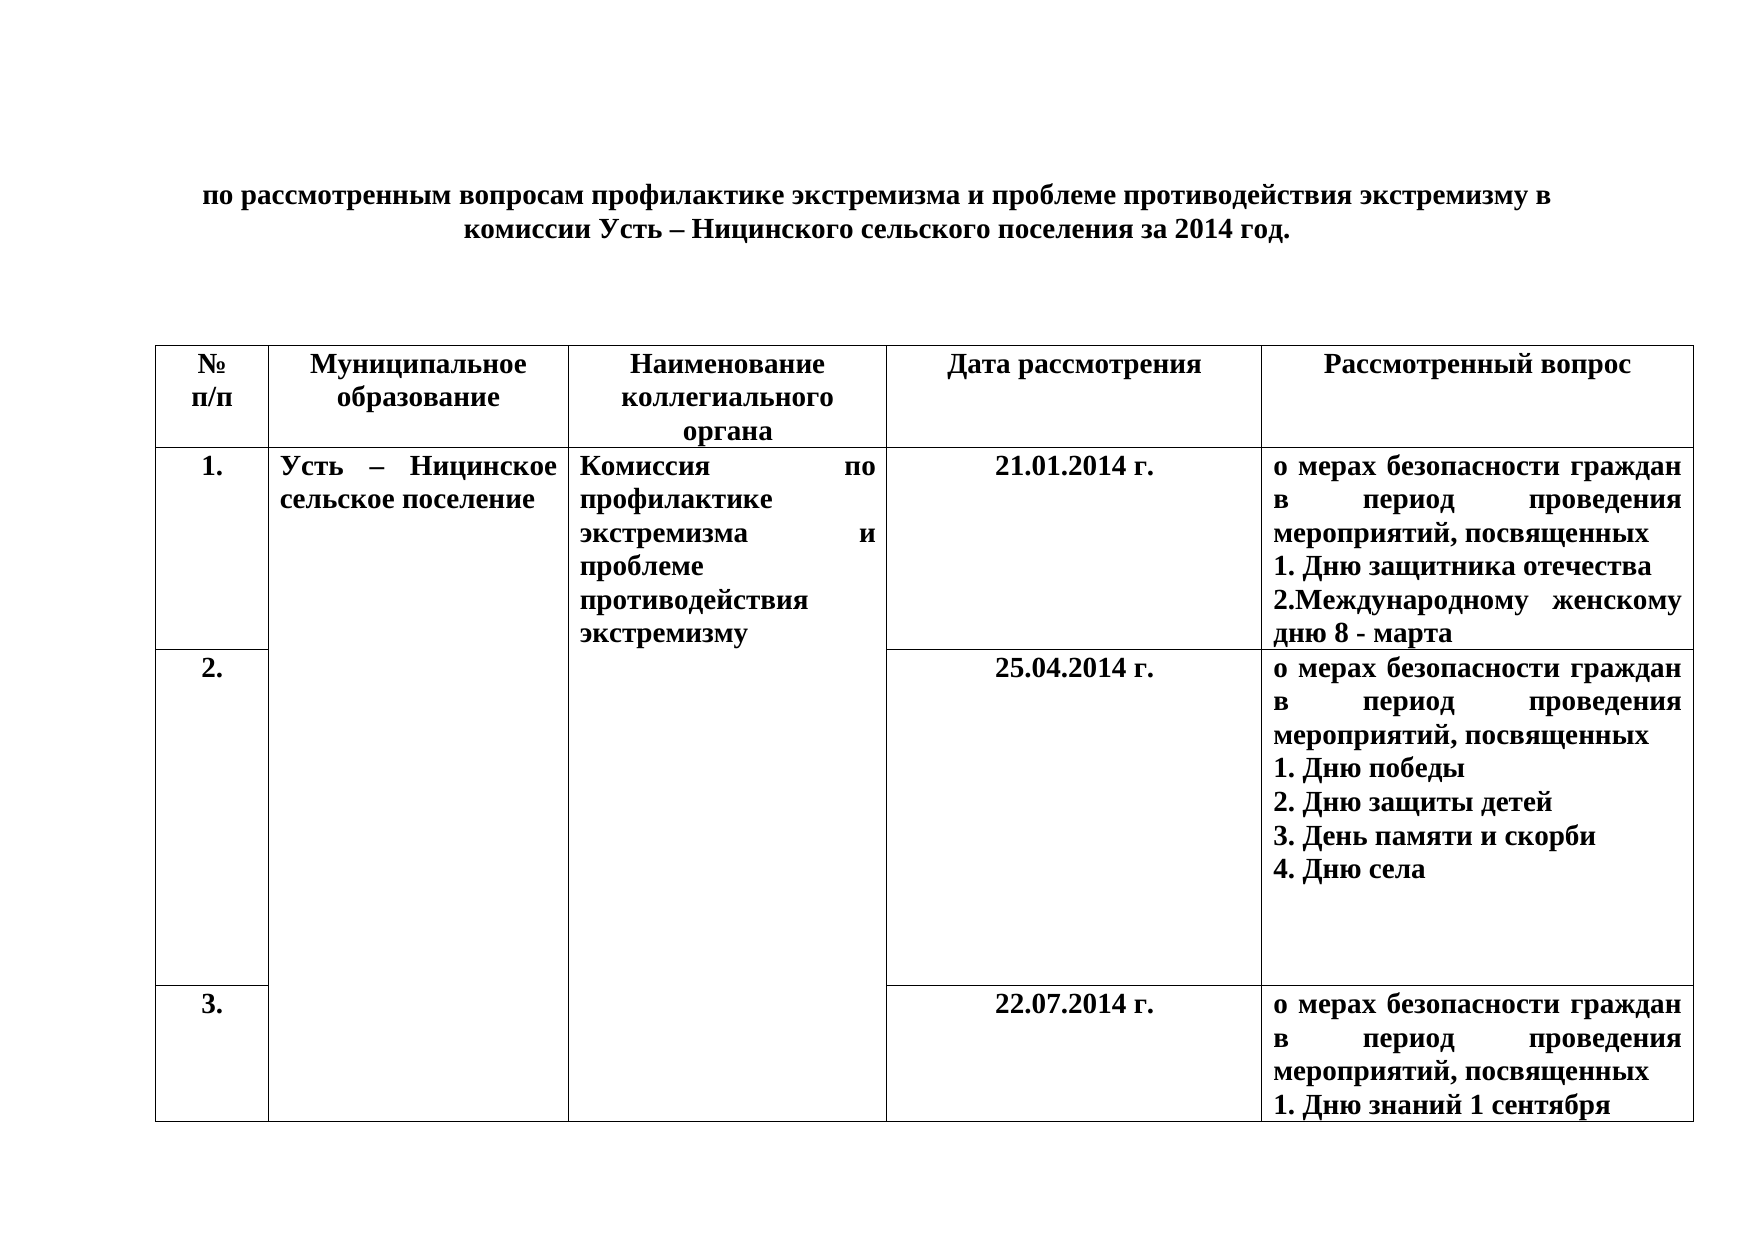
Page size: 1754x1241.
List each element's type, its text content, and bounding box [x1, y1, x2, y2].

text комиссии Усть – Ницинского сельского поселения за 2014 год. [118, 211, 1636, 244]
text по рассмотренным вопросам профилактике экстремизма и проблеме противодействия экстремизму в [118, 177, 1636, 211]
table_cell Усть – Ницинское сельское поселение [269, 448, 568, 1121]
table_header Муниципальное образование [269, 346, 568, 447]
table_cell о мерах безопасности граждан в период проведения мероприятий, посвященных 1. Дню победы 2. Дню защиты детей 3. День памяти и скорби 4. Дню села [1262, 650, 1693, 985]
table_cell 25.04.2014 г. [887, 650, 1261, 985]
table_cell 21.01.2014 г. [887, 448, 1261, 649]
table_cell о мерах безопасности граждан в период проведения мероприятий, посвященных 1. Дню защитника отечества 2.Международному женскому дню 8 - марта [1262, 448, 1693, 649]
table_cell 2. [156, 650, 268, 985]
table_cell Комиссия по профилактике экстремизма и проблеме противодействия экстремизму [569, 448, 886, 1121]
table_header Дата рассмотрения [887, 346, 1261, 447]
table_cell 3. [156, 986, 268, 1121]
table_cell 22.07.2014 г. [887, 986, 1261, 1121]
table_header Наименование коллегиального органа [569, 346, 886, 447]
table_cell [1262, 986, 1693, 1121]
table_cell 1. [156, 448, 268, 649]
table_header Рассмотренный вопрос [1262, 346, 1693, 447]
table_header № п/п [156, 346, 268, 447]
